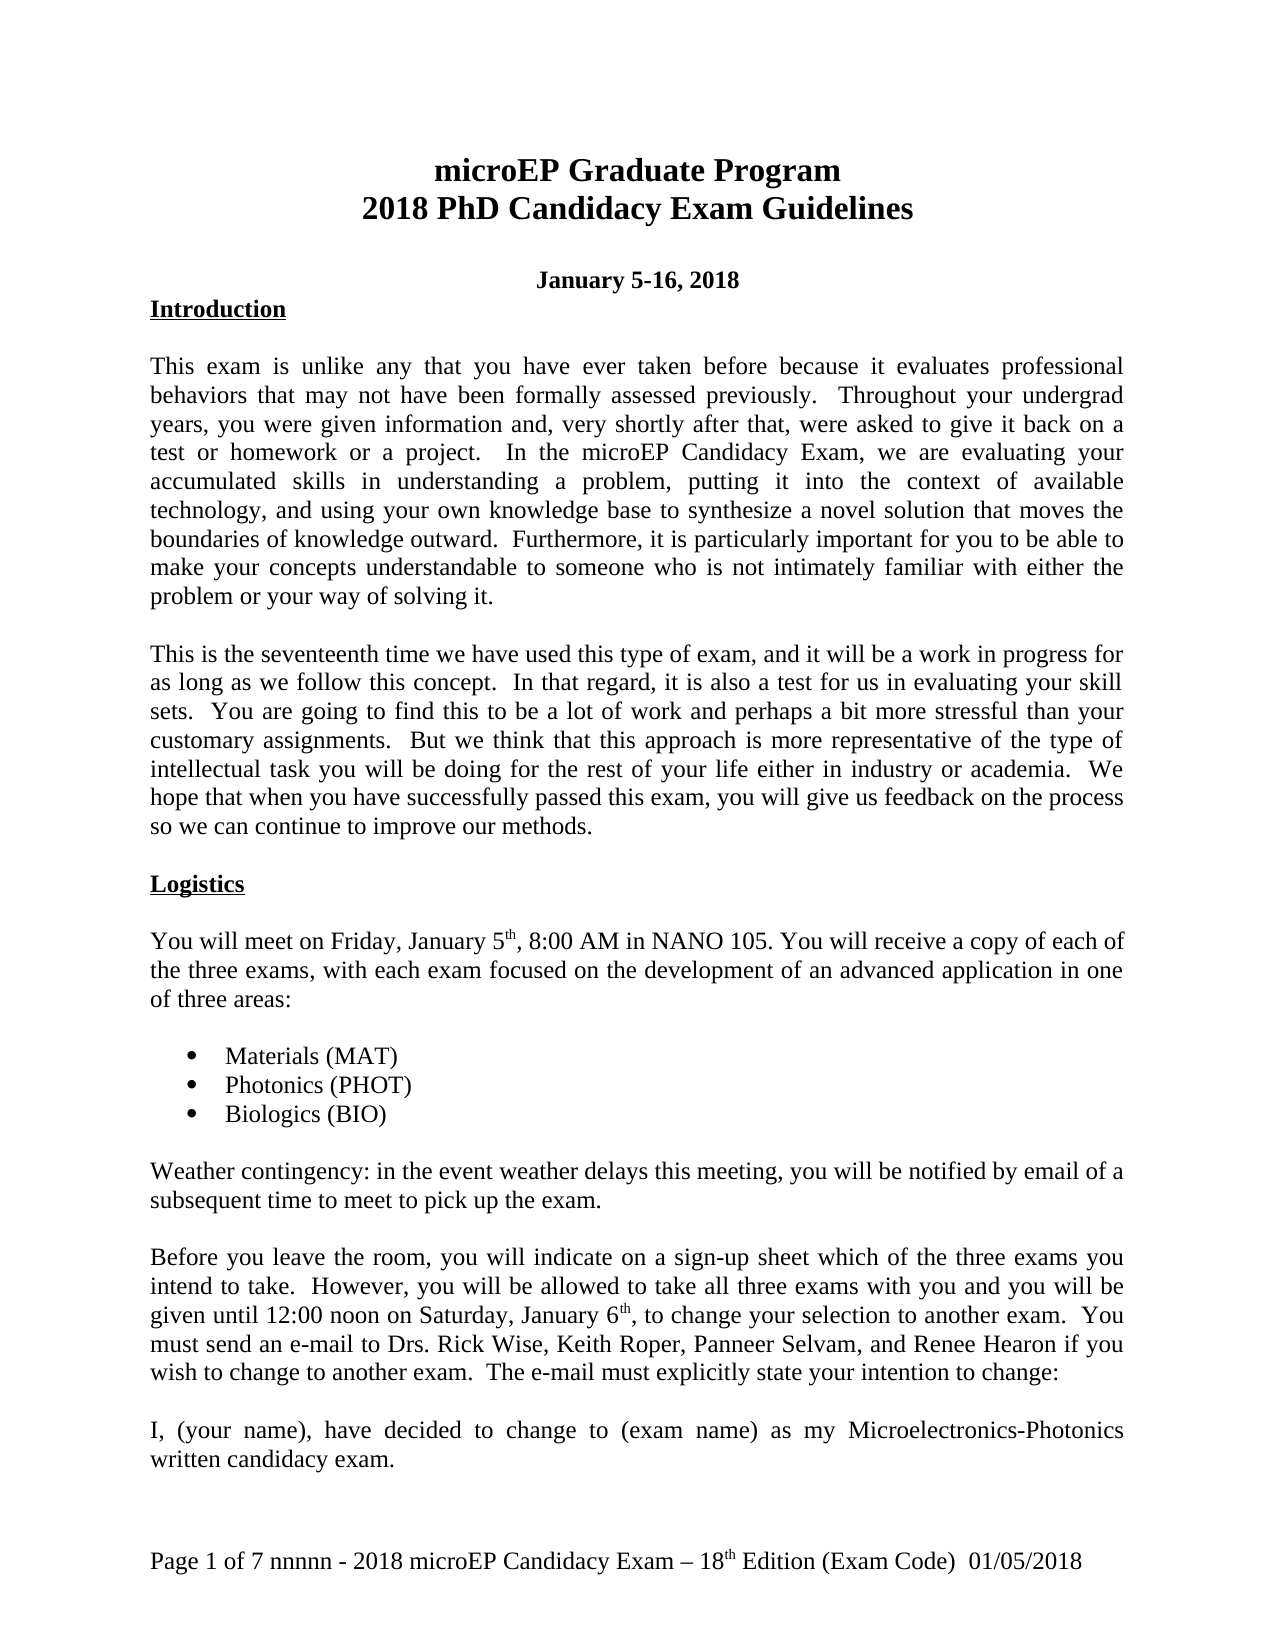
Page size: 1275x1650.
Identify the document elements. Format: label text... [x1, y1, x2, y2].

text You will meet on Friday, January 5th, 8:00 AM in NANO 105. You will receive a copy of each of the three exams, with each exam focused on the development of an advanced application in one of three areas: [150, 926, 1125, 1012]
list Materials (MAT) [187, 1041, 1125, 1070]
text This exam is unlike any that you have ever taken before because it evaluates professional behaviors that may not have been formally assessed previously. Throughout your undergrad years, you were given information and, very shortly after that, were asked to give it back on a test or homework or a project. In the microEP Candidacy Exam, we are evaluating your accumulated skills in understanding a problem, putting it into the context of available technology, and using your own knowledge base to synthesize a novel solution that moves the boundaries of knowledge outward. Furthermore, it is particularly important for you to be able to make your concepts understandable to someone who is not intimately familiar with either the problem or your way of solving it. [150, 351, 1125, 610]
text 2018 PhD Candidacy Exam Guidelines [150, 188, 1125, 227]
subtitle Logistics [150, 869, 1125, 897]
text This is the seventeenth time we have used this type of exam, and it will be a work in progress for as long as we follow this concept. In that regard, it is also a test for us in evaluating your skill sets. You are going to find this to be a lot of work and perhaps a bit more stressful than your customary assignments. But we think that this approach is more representative of the type of intellectual task you will be doing for the rest of your life either in industry or academia. We hope that when you have successfully passed this exam, you will give us feedback on the process so we can continue to improve our methods. [150, 639, 1125, 840]
text I, (your name), have decided to change to (exam name) as my Microelectronics-Photonics written candidacy exam. [150, 1415, 1125, 1472]
list Photonics (PHOT) [187, 1070, 1125, 1099]
text Weather contingency: in the event weather delays this meeting, you will be notified by email of a subsequent time to meet to pick up the exam. [150, 1156, 1125, 1214]
text Before you leave the room, you will indicate on a sign-up sheet which of the three exams you intend to take. However, you will be allowed to take all three exams with you and you will be given until 12:00 noon on Saturday, January 6th, to change your selection to another exam. You must send an e-mail to Drs. Rick Wise, Keith Roper, Panneer Selvam, and Renee Hearon if you wish to change to another exam. The e-mail must explicitly state your intention to change: [150, 1242, 1125, 1386]
subtitle January 5-16, 2018 [150, 265, 1125, 294]
subtitle Introduction [150, 294, 1125, 322]
text microEP Graduate Program [150, 150, 1125, 188]
list Biologics (BIO) [187, 1099, 1125, 1127]
